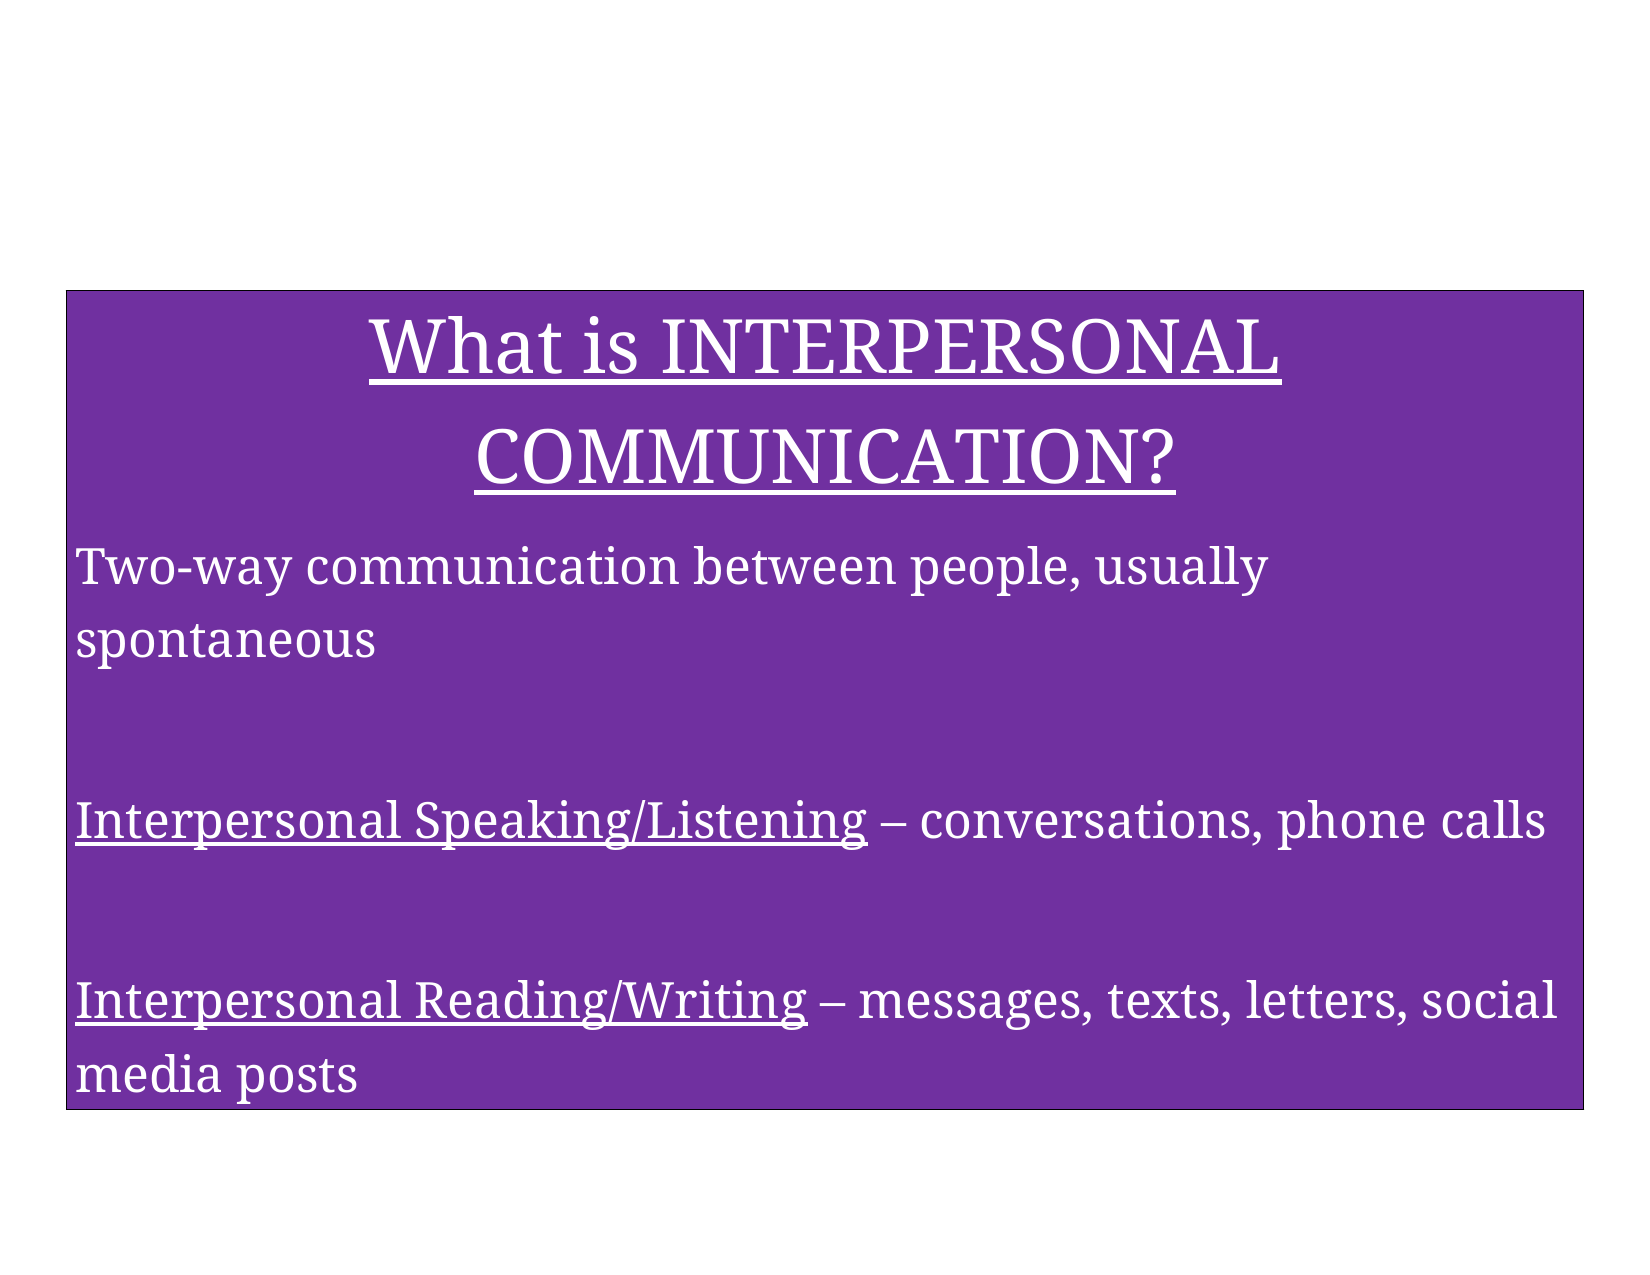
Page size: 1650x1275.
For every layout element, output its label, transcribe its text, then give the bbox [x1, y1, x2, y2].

text What is INTERPERSONAL COMMUNICATION? [67, 291, 1583, 506]
text Interpersonal Speaking/Listening – conversations, phone calls [67, 782, 1583, 853]
text Two-way communication between people, usually spontaneous [67, 528, 1583, 672]
text Interpersonal Reading/Writing – messages, texts, letters, social media posts [67, 962, 1583, 1109]
